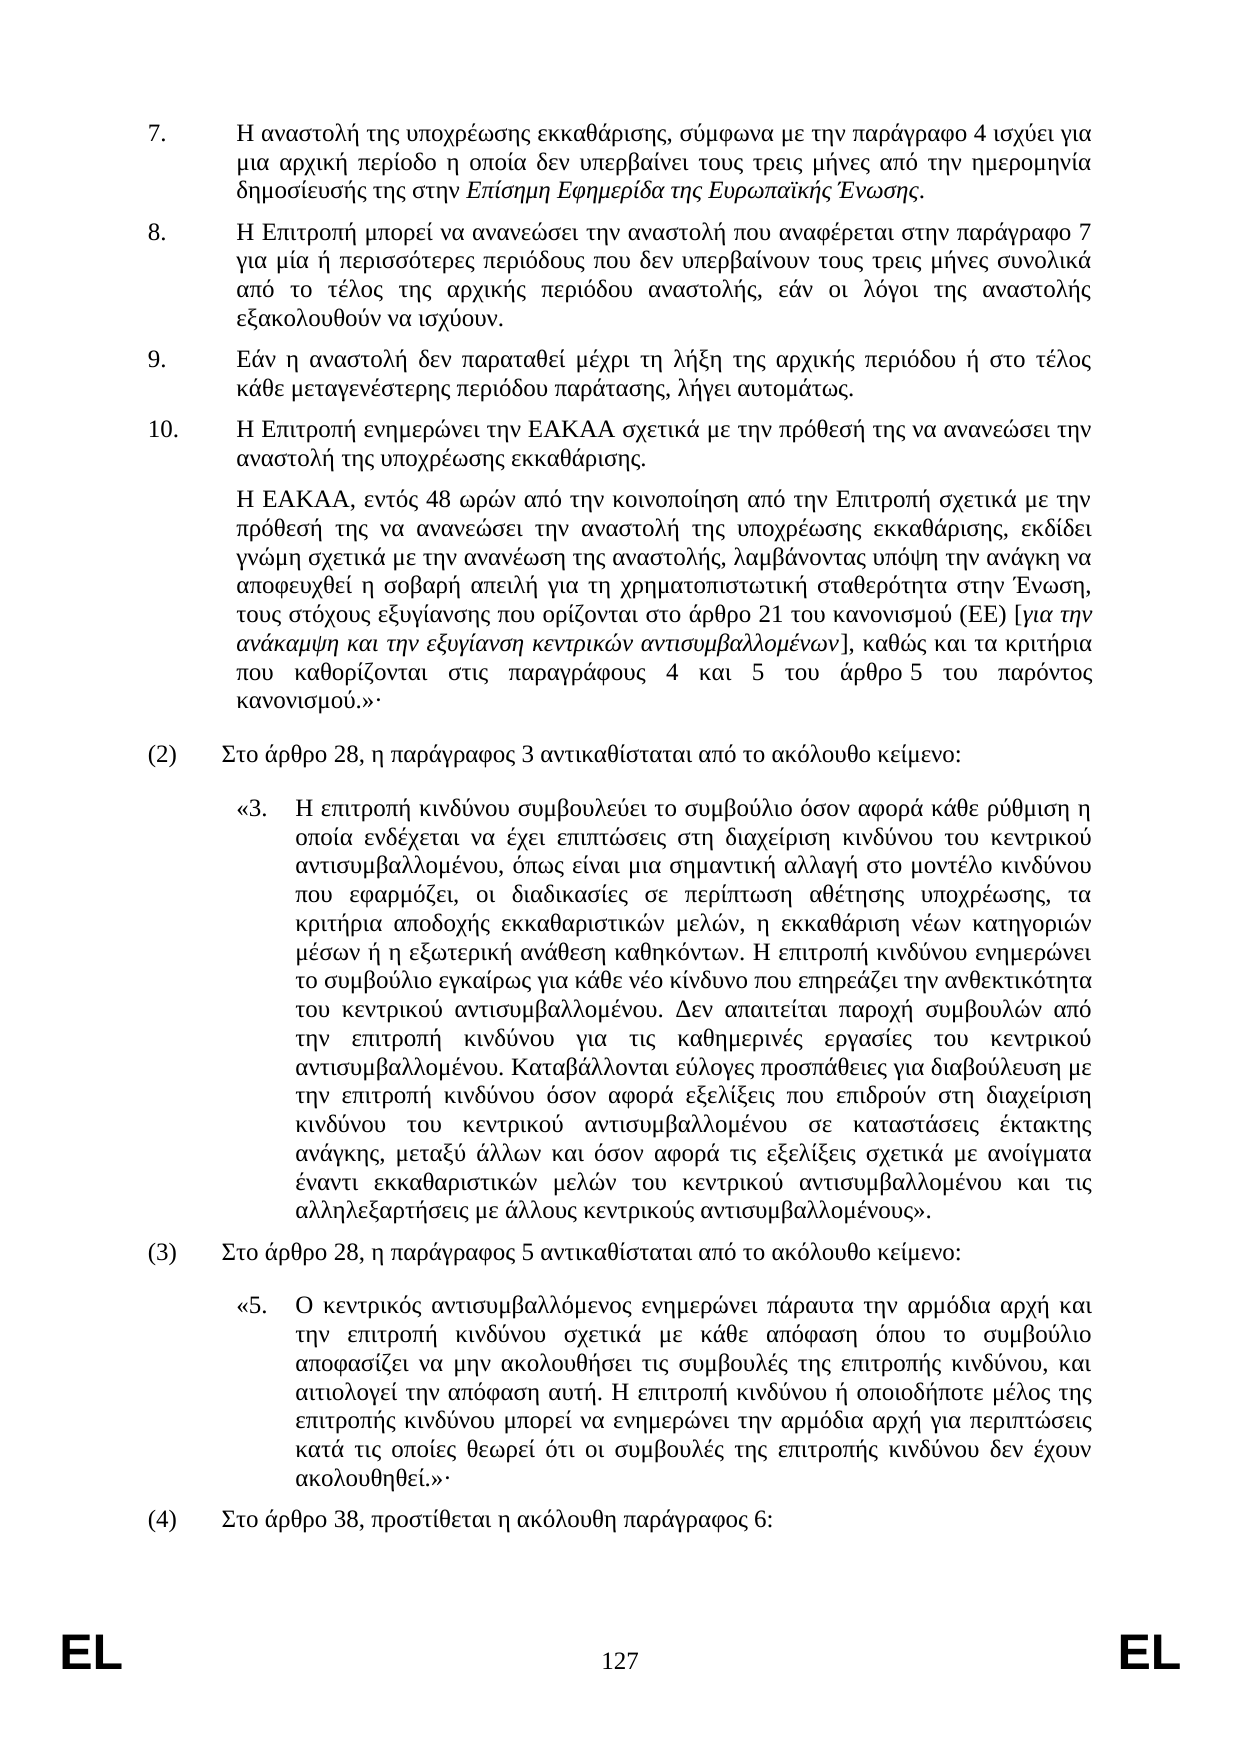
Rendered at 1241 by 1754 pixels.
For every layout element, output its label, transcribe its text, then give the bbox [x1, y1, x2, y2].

text 10. Η Επιτροπή ενημερώνει την ΕΑΚΑΑ σχετικά με την πρόθεσή της να ανανεώσει την αναστολή της υποχρέωσης εκκαθάρισης. [148, 414, 1093, 472]
text «3. Η επιτροπή κινδύνου συμβουλεύει το συμβούλιο όσον αφορά κάθε ρύθμιση η οποία ενδέχεται να έχει επιπτώσεις στη διαχείριση κινδύνου του κεντρικού αντισυμβαλλομένου, όπως είναι μια σημαντική αλλαγή στο μοντέλο κινδύνου που εφαρμόζει, οι διαδικασίες σε περίπτωση αθέτησης υποχρέωσης, τα κριτήρια αποδοχής εκκαθαριστικών μελών, η εκκαθάριση νέων κατηγοριών μέσων ή η εξωτερική ανάθεση καθηκόντων. Η επιτροπή κινδύνου ενημερώνει το συμβούλιο εγκαίρως για κάθε νέο κίνδυνο που επηρεάζει την ανθεκτικότητα του κεντρικού αντισυμβαλλομένου. Δεν απαιτείται παροχή συμβουλών από την επιτροπή κινδύνου για τις καθημερινές εργασίες του κεντρικού αντισυμβαλλομένου. Καταβάλλονται εύλογες προσπάθειες για διαβούλευση με την επιτροπή κινδύνου όσον αφορά εξελίξεις που επιδρούν στη διαχείριση κινδύνου του κεντρικού αντισυμβαλλομένου σε καταστάσεις έκτακτης ανάγκης, μεταξύ άλλων και όσον αφορά τις εξελίξεις σχετικά με ανοίγματα έναντι εκκαθαριστικών μελών του κεντρικού αντισυμβαλλομένου και τις αλληλεξαρτήσεις με άλλους κεντρικούς αντισυμβαλλομένους». [236, 793, 1093, 1224]
text 8. Η Επιτροπή μπορεί να ανανεώσει την αναστολή που αναφέρεται στην παράγραφο 7 για μία ή περισσότερες περιόδους που δεν υπερβαίνουν τους τρεις μήνες συνολικά από το τέλος της αρχικής περιόδου αναστολής, εάν οι λόγοι της αναστολής εξακολουθούν να ισχύουν. [148, 217, 1093, 332]
text 9. Εάν η αναστολή δεν παραταθεί μέχρι τη λήξη της αρχικής περιόδου ή στο τέλος κάθε μεταγενέστερης περιόδου παράτασης, λήγει αυτομάτως. [148, 344, 1093, 402]
text Η ΕΑΚΑΑ, εντός 48 ωρών από την κοινοποίηση από την Επιτροπή σχετικά με την πρόθεσή της να ανανεώσει την αναστολή της υποχρέωσης εκκαθάρισης, εκδίδει γνώμη σχετικά με την ανανέωση της αναστολής, λαμβάνοντας υπόψη την ανάγκη να αποφευχθεί η σοβαρή απειλή για τη χρηματοπιστωτική σταθερότητα στην Ένωση, τους στόχους εξυγίανσης που ορίζονται στο άρθρο 21 του κανονισμού (ΕΕ) [για την ανάκαμψη και την εξυγίανση κεντρικών αντισυμβαλλομένων], καθώς και τα κριτήρια που καθορίζονται στις παραγράφους 4 και 5 του άρθρο 5 του παρόντος κανονισμού.»· [236, 484, 1093, 714]
list Στο άρθρο 28, η παράγραφος 5 αντικαθίσταται από το ακόλουθο κείμενο: [148, 1237, 1093, 1266]
text 7. Η αναστολή της υποχρέωσης εκκαθάρισης, σύμφωνα με την παράγραφο 4 ισχύει για μια αρχική περίοδο η οποία δεν υπερβαίνει τους τρεις μήνες από την ημερομηνία δημοσίευσής της στην Επίσημη Εφημερίδα της Ευρωπαϊκής Ένωσης. [148, 118, 1093, 204]
text «5. Ο κεντρικός αντισυμβαλλόμενος ενημερώνει πάραυτα την αρμόδια αρχή και την επιτροπή κινδύνου σχετικά με κάθε απόφαση όπου το συμβούλιο αποφασίζει να μην ακολουθήσει τις συμβουλές της επιτροπής κινδύνου, και αιτιολογεί την απόφαση αυτή. Η επιτροπή κινδύνου ή οποιοδήποτε μέλος της επιτροπής κινδύνου μπορεί να ενημερώνει την αρμόδια αρχή για περιπτώσεις κατά τις οποίες θεωρεί ότι οι συμβουλές της επιτροπής κινδύνου δεν έχουν ακολουθηθεί.»· [236, 1291, 1093, 1492]
list Στο άρθρο 38, προστίθεται η ακόλουθη παράγραφος 6: [148, 1504, 1093, 1533]
list Στο άρθρο 28, η παράγραφος 3 αντικαθίσταται από το ακόλουθο κείμενο: [148, 739, 1093, 768]
